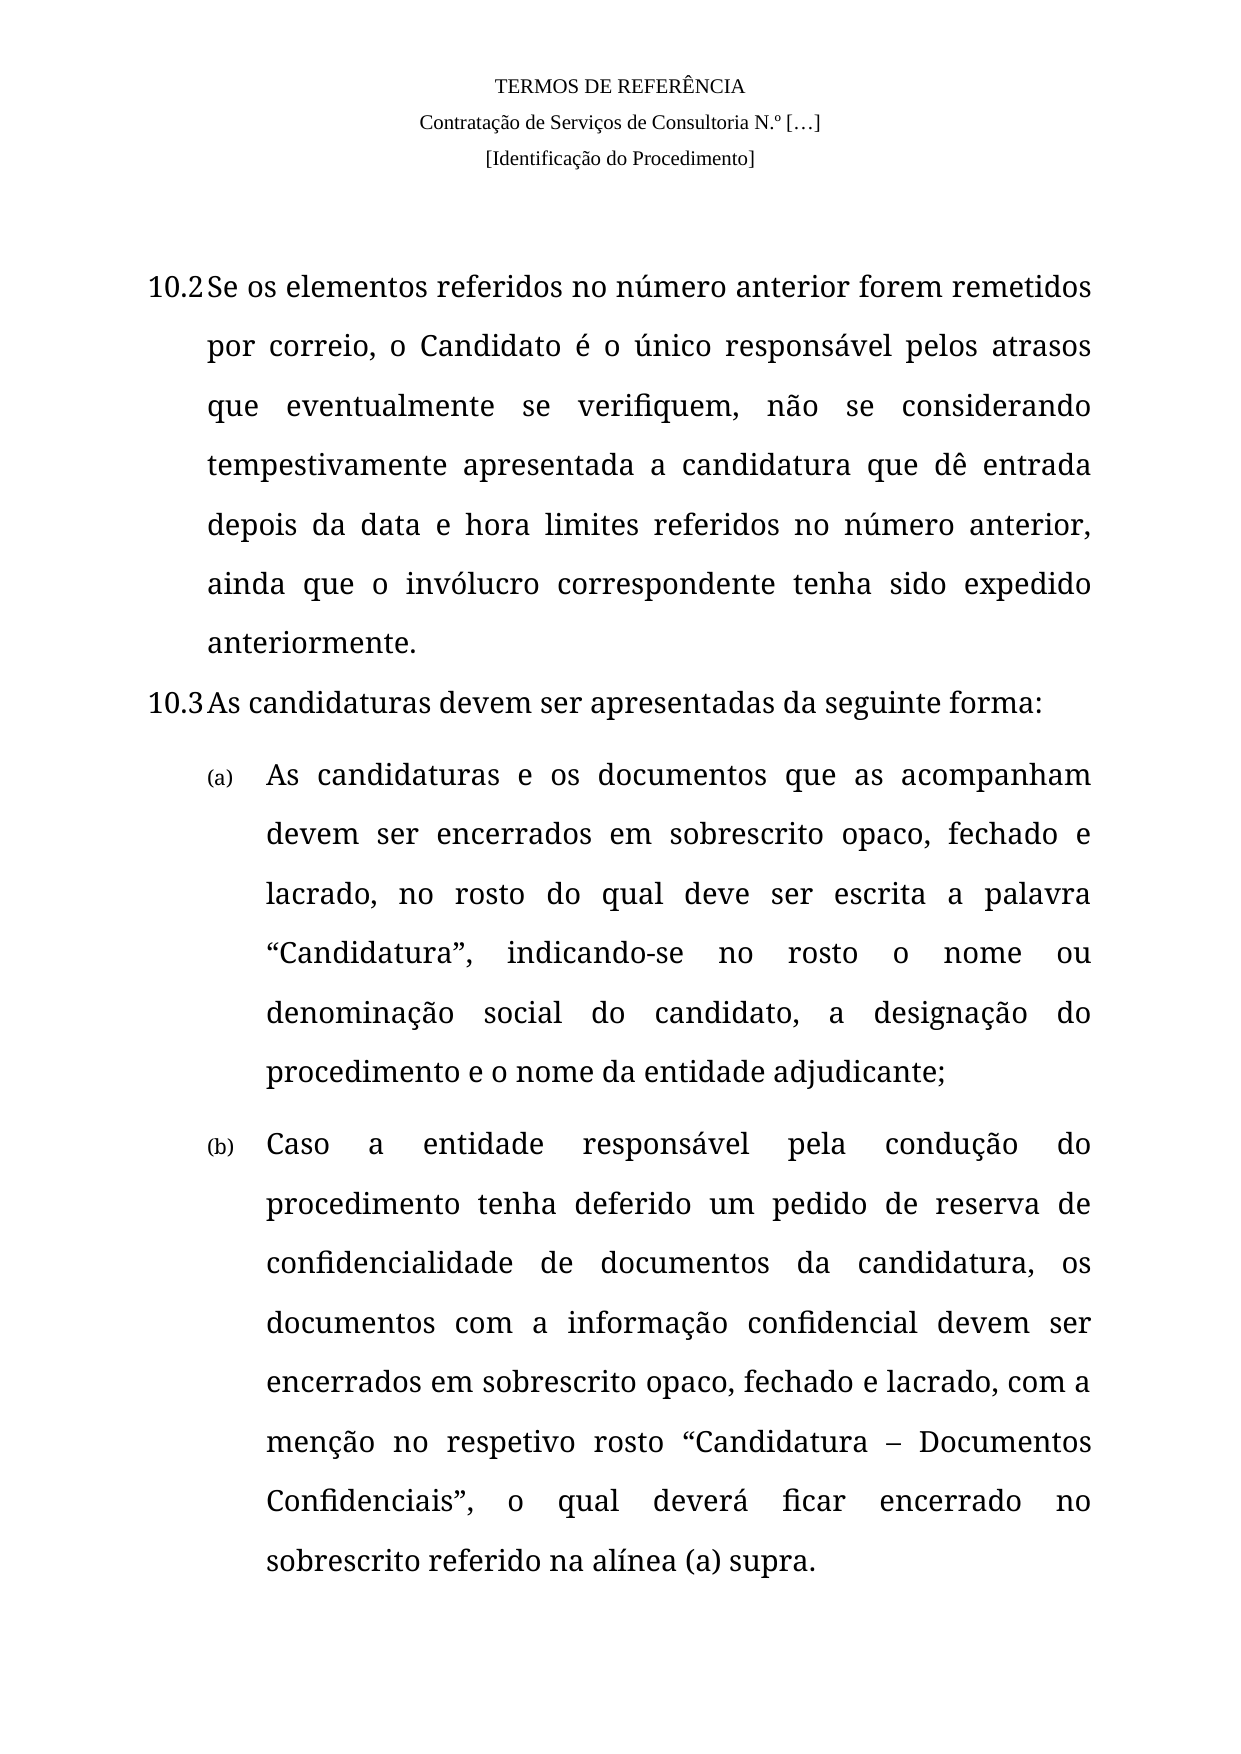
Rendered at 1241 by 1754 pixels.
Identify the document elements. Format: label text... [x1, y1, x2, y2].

list As candidaturas devem ser apresentadas da seguinte forma: [148, 682, 1092, 722]
list Se os elementos referidos no número anterior forem remetidos por correio, o Candidato é o único responsável pelos atrasos que eventualmente se verifiquem, não se considerando tempestivamente apresentada a candidatura que dê entrada depois da data e hora limites referidos no número anterior, ainda que o invólucro correspondente tenha sido expedido anteriormente. [148, 266, 1092, 662]
list As candidaturas e os documentos que as acompanham devem ser encerrados em sobrescrito opaco, fechado e lacrado, no rosto do qual deve ser escrita a palavra “Candidatura”, indicando-se no rosto o nome ou denominação social do candidato, a designação do procedimento e o nome da entidade adjudicante; [207, 754, 1092, 1091]
list Caso a entidade responsável pela condução do procedimento tenha deferido um pedido de reserva de confidencialidade de documentos da candidatura, os documentos com a informação confidencial devem ser encerrados em sobrescrito opaco, fechado e lacrado, com a menção no respetivo rosto “Candidatura – Documentos Confidenciais”, o qual deverá ficar encerrado no sobrescrito referido na alínea (a) supra. [207, 1123, 1092, 1579]
